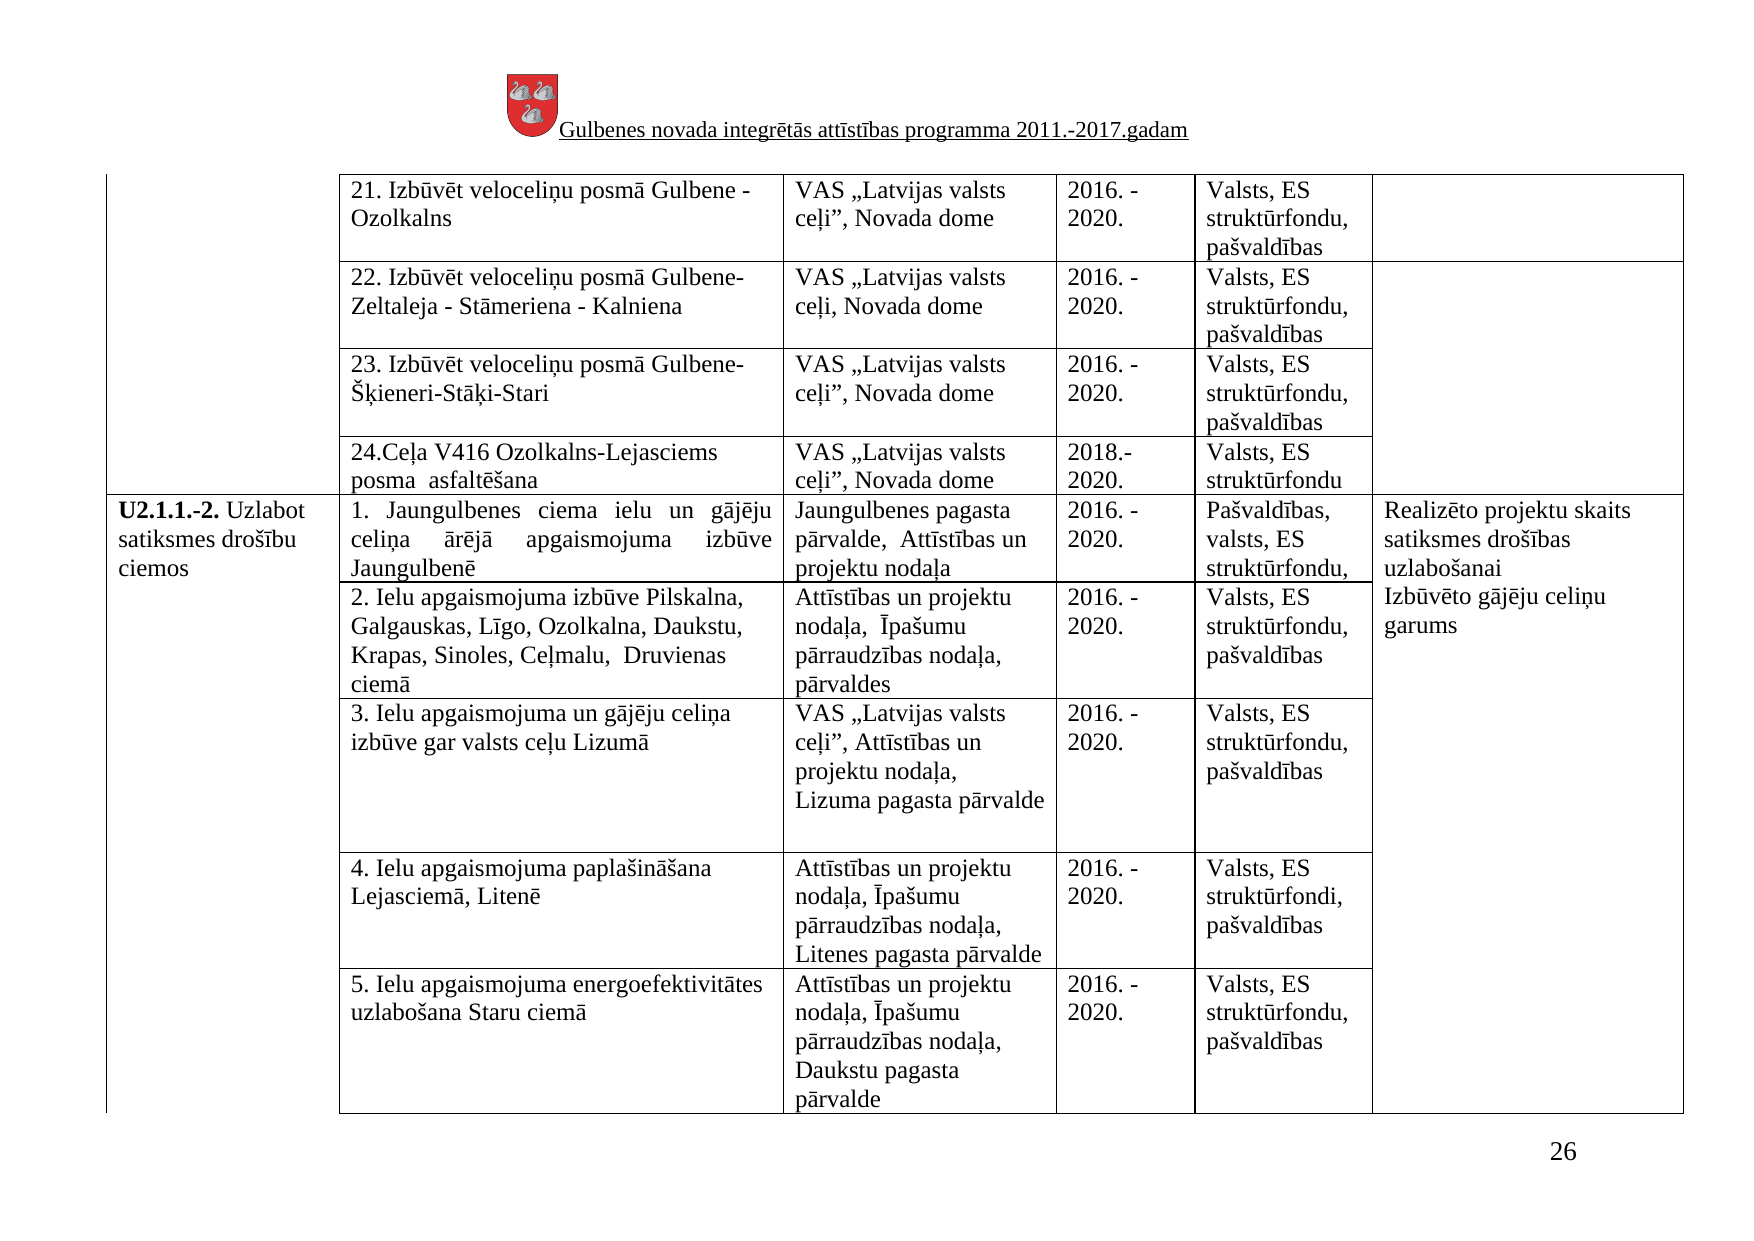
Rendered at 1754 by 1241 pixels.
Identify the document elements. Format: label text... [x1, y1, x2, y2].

table_cell 2016. - 2020. [1057, 969, 1194, 1112]
table_cell Valsts, ES struktūrfondu [1196, 437, 1372, 494]
table_cell U2.1.1.-2. Uzlabot satiksmes drošību ciemos [107, 495, 339, 1112]
table_cell VAS „Latvijas valsts ceļi, Novada dome [784, 262, 1056, 348]
table_cell Valsts, ES struktūrfondu, pašvaldības [1196, 583, 1372, 697]
table_cell [1373, 175, 1683, 261]
table_cell 2016. -2020. [1057, 583, 1194, 697]
table_cell Valsts, ES struktūrfondu, pašvaldības [1196, 969, 1372, 1112]
table_cell Valsts, ES struktūrfondi, pašvaldības [1196, 853, 1372, 968]
picture [506, 73, 559, 138]
table_cell 1. Jaungulbenes ciema ielu un gājēju celiņa ārējā apgaismojuma izbūve Jaungulbenē [340, 495, 783, 581]
table_cell Jaungulbenes pagasta pārvalde, Attīstības un projektu nodaļa [784, 495, 1056, 581]
table_cell 5. Ielu apgaismojuma energoefektivitātes uzlabošana Staru ciemā [340, 969, 783, 1112]
table_cell 2. Ielu apgaismojuma izbūve Pilskalna, Galgauskas, Līgo, Ozolkalna, Daukstu, Krapas, Sinoles, Ceļmalu, Druvienas ciemā [340, 583, 783, 697]
table_cell 4. Ielu apgaismojuma paplašināšana Lejasciemā, Litenē [340, 853, 783, 968]
table_cell Valsts, ES struktūrfondu, pašvaldības [1196, 699, 1372, 852]
table_cell 2016. -2020. [1057, 349, 1194, 436]
table_cell VAS „Latvijas valsts ceļi”, Attīstības un projektu nodaļa, Lizuma pagasta pārvalde [784, 699, 1056, 852]
table_cell 2016. - 2020. [1057, 853, 1194, 968]
table_cell 23. Izbūvēt veloceliņu posmā Gulbene-Šķieneri-Stāķi-Stari [340, 349, 783, 436]
table_cell VAS „Latvijas valsts ceļi”, Novada dome [784, 349, 1056, 436]
table_cell 2016. - 2020. [1057, 175, 1194, 261]
table_cell Valsts, ES struktūrfondu, pašvaldības [1196, 175, 1372, 261]
table_cell 2016. - 2020. [1057, 262, 1194, 348]
table_cell 22. Izbūvēt veloceliņu posmā Gulbene- Zeltaleja - Stāmeriena - Kalniena [340, 262, 783, 348]
table_cell 3. Ielu apgaismojuma un gājēju celiņa izbūve gar valsts ceļu Lizumā [340, 699, 783, 852]
table_cell 24.Ceļa V416 Ozolkalns-Lejasciems posma asfaltēšana [340, 437, 783, 494]
table_cell VAS „Latvijas valsts ceļi”, Novada dome [784, 437, 1056, 494]
table_cell Valsts, ES struktūrfondu, pašvaldības [1196, 349, 1372, 436]
table_cell 2016. - 2020. [1057, 495, 1194, 581]
table_cell Pašvaldības, valsts, ES struktūrfondu, [1196, 495, 1372, 581]
table_cell VAS „Latvijas valsts ceļi”, Novada dome [784, 175, 1056, 261]
table_cell Valsts, ES struktūrfondu, pašvaldības [1196, 262, 1372, 348]
table_cell Attīstības un projektu nodaļa, Īpašumu pārraudzības nodaļa, Daukstu pagasta pārvalde [784, 969, 1056, 1112]
table_cell Attīstības un projektu nodaļa, Īpašumu pārraudzības nodaļa, Litenes pagasta pārvalde [784, 853, 1056, 968]
table_cell [1373, 262, 1683, 494]
table_cell Realizēto projektu skaits satiksmes drošības uzlabošanai Izbūvēto gājēju celiņu garums [1373, 495, 1683, 1112]
table_cell 21. Izbūvēt veloceliņu posmā Gulbene - Ozolkalns [340, 175, 783, 261]
table_cell 2016. - 2020. [1057, 699, 1194, 852]
table_cell Attīstības un projektu nodaļa, Īpašumu pārraudzības nodaļa, pārvaldes [784, 583, 1056, 697]
table_cell 2018.-2020. [1057, 437, 1194, 494]
